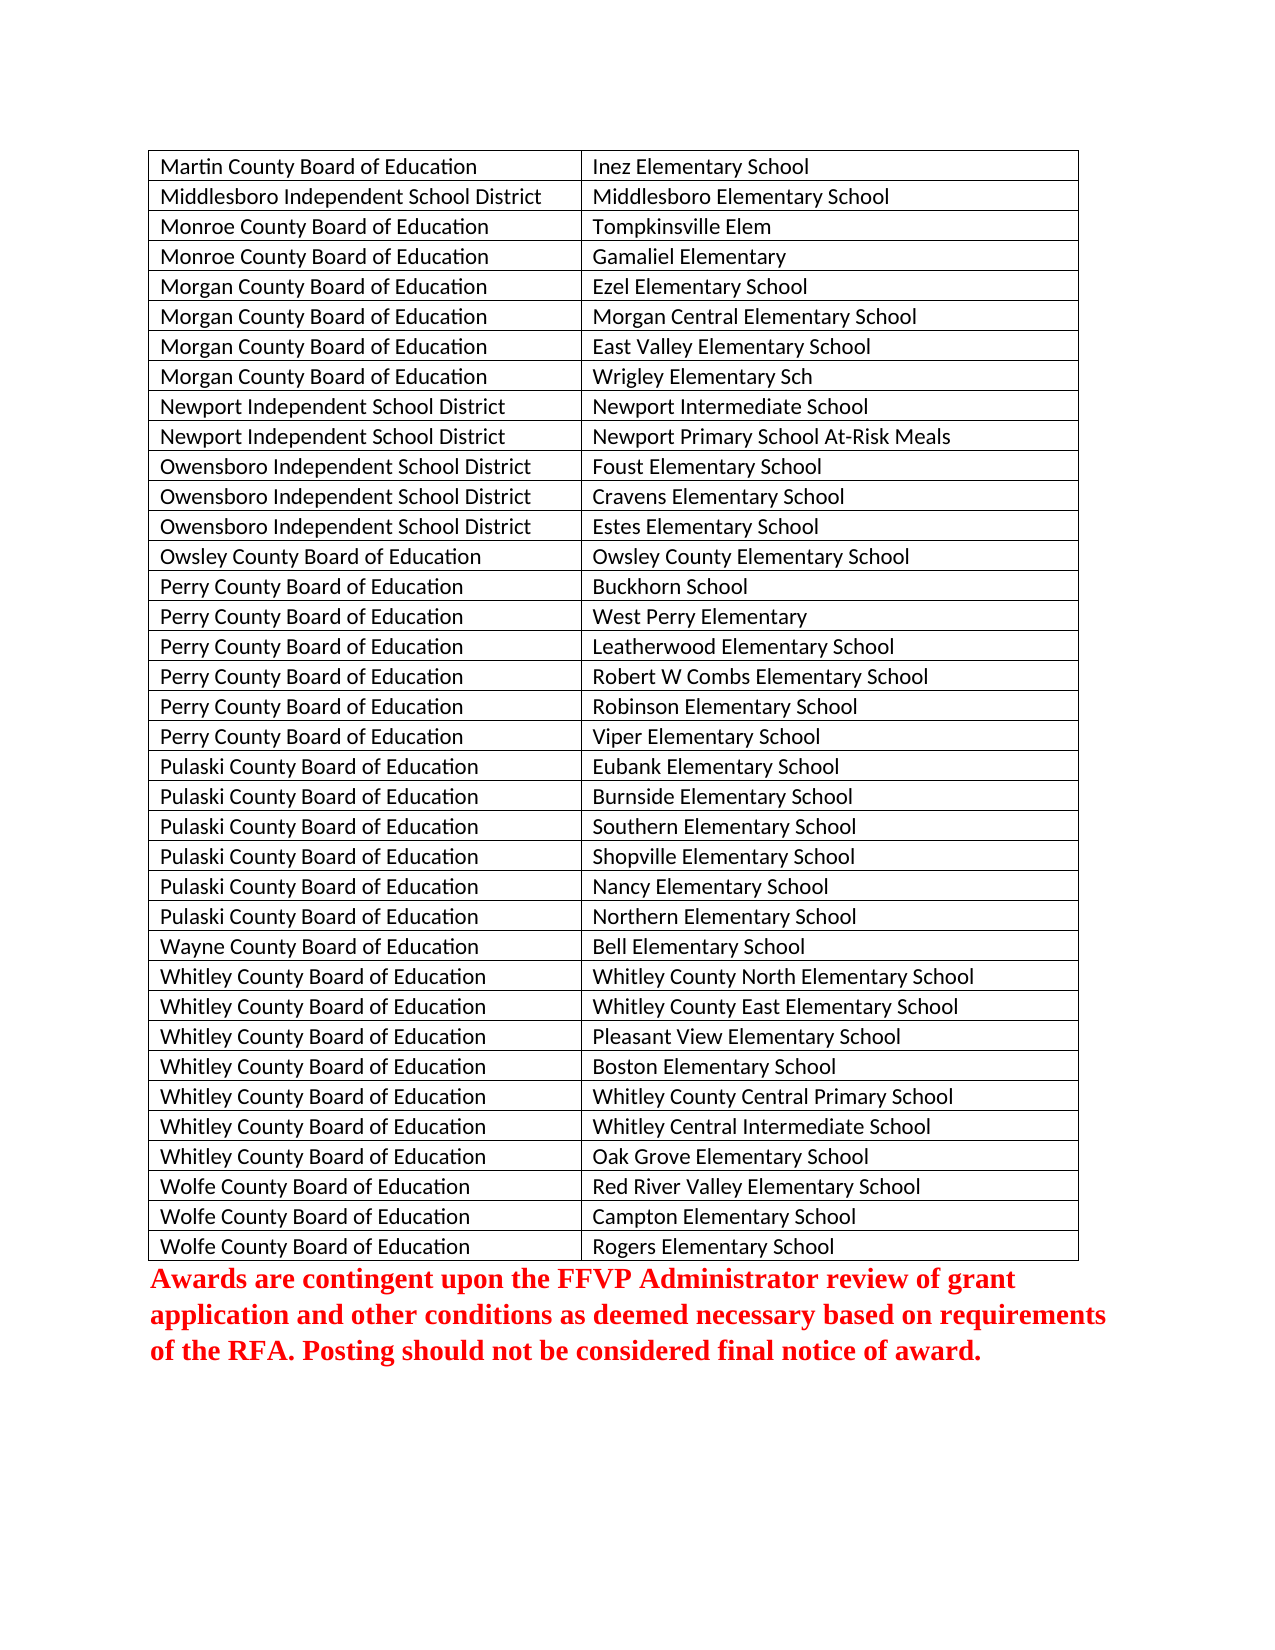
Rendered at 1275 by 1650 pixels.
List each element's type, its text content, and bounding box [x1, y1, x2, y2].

table_cell Shopville Elementary School [582, 841, 1078, 870]
table_cell Boston Elementary School [582, 1051, 1078, 1080]
text Awards are contingent upon the FFVP Administrator review of grant application and other conditions as deemed necessary based on requirements of the RFA. Posting should not be considered final notice of award. [150, 1261, 1125, 1367]
table_cell Bell Elementary School [582, 931, 1078, 960]
table_cell Monroe County Board of Education [149, 211, 581, 240]
table_cell Perry County Board of Education [149, 721, 581, 750]
table_cell Owensboro Independent School District [149, 481, 581, 510]
table_cell Burnside Elementary School [582, 781, 1078, 810]
table_cell Morgan Central Elementary School [582, 301, 1078, 330]
table_cell Robert W Combs Elementary School [582, 661, 1078, 690]
table_cell Southern Elementary School [582, 811, 1078, 840]
table_cell Middlesboro Elementary School [582, 181, 1078, 210]
table_cell Rogers Elementary School [582, 1231, 1078, 1260]
table_cell Morgan County Board of Education [149, 301, 581, 330]
table_cell Tompkinsville Elem [582, 211, 1078, 240]
table_cell Whitley Central Intermediate School [582, 1111, 1078, 1140]
table_cell Morgan County Board of Education [149, 331, 581, 360]
table_cell Perry County Board of Education [149, 571, 581, 600]
table_cell Viper Elementary School [582, 721, 1078, 750]
table_cell Morgan County Board of Education [149, 271, 581, 300]
table_cell Pulaski County Board of Education [149, 751, 581, 780]
table_cell Northern Elementary School [582, 901, 1078, 930]
table_cell Owensboro Independent School District [149, 451, 581, 480]
table_cell Inez Elementary School [582, 151, 1078, 180]
table_cell Gamaliel Elementary [582, 241, 1078, 270]
table_cell Pulaski County Board of Education [149, 871, 581, 900]
table_cell Pulaski County Board of Education [149, 841, 581, 870]
table_cell Whitley County Board of Education [149, 1141, 581, 1170]
table_cell Wayne County Board of Education [149, 931, 581, 960]
table_cell Whitley County Board of Education [149, 1111, 581, 1140]
table_cell Estes Elementary School [582, 511, 1078, 540]
table_cell Whitley County Board of Education [149, 1051, 581, 1080]
table_cell Pulaski County Board of Education [149, 901, 581, 930]
table_cell Wolfe County Board of Education [149, 1171, 581, 1200]
table_cell Whitley County Board of Education [149, 1021, 581, 1050]
table_cell Owsley County Board of Education [149, 541, 581, 570]
table_cell Wolfe County Board of Education [149, 1231, 581, 1260]
table_cell Whitley County Board of Education [149, 1081, 581, 1110]
table_cell Pulaski County Board of Education [149, 811, 581, 840]
table_cell Campton Elementary School [582, 1201, 1078, 1230]
table_cell Buckhorn School [582, 571, 1078, 600]
table_cell Ezel Elementary School [582, 271, 1078, 300]
table_cell Perry County Board of Education [149, 601, 581, 630]
table_cell Wolfe County Board of Education [149, 1201, 581, 1230]
table_cell Whitley County Board of Education [149, 991, 581, 1020]
table_cell Whitley County East Elementary School [582, 991, 1078, 1020]
table_cell Perry County Board of Education [149, 631, 581, 660]
table_cell Pleasant View Elementary School [582, 1021, 1078, 1050]
table_cell Whitley County Board of Education [149, 961, 581, 990]
table_cell Oak Grove Elementary School [582, 1141, 1078, 1170]
table_cell Whitley County North Elementary School [582, 961, 1078, 990]
table_cell Middlesboro Independent School District [149, 181, 581, 210]
table_cell Perry County Board of Education [149, 691, 581, 720]
table_cell Newport Intermediate School [582, 391, 1078, 420]
table_cell Perry County Board of Education [149, 661, 581, 690]
table_cell Newport Independent School District [149, 421, 581, 450]
table_cell Morgan County Board of Education [149, 361, 581, 390]
table_cell Nancy Elementary School [582, 871, 1078, 900]
table_cell West Perry Elementary [582, 601, 1078, 630]
table_cell Foust Elementary School [582, 451, 1078, 480]
table_cell Owensboro Independent School District [149, 511, 581, 540]
table_cell Cravens Elementary School [582, 481, 1078, 510]
table_cell Owsley County Elementary School [582, 541, 1078, 570]
table_cell Newport Primary School At-Risk Meals [582, 421, 1078, 450]
table_cell Monroe County Board of Education [149, 241, 581, 270]
table_cell Whitley County Central Primary School [582, 1081, 1078, 1110]
table_cell Pulaski County Board of Education [149, 781, 581, 810]
table_cell Leatherwood Elementary School [582, 631, 1078, 660]
table_cell Red River Valley Elementary School [582, 1171, 1078, 1200]
table_cell Eubank Elementary School [582, 751, 1078, 780]
table_cell East Valley Elementary School [582, 331, 1078, 360]
table_cell Wrigley Elementary Sch [582, 361, 1078, 390]
table_cell Robinson Elementary School [582, 691, 1078, 720]
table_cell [149, 151, 581, 180]
table_cell Newport Independent School District [149, 391, 581, 420]
